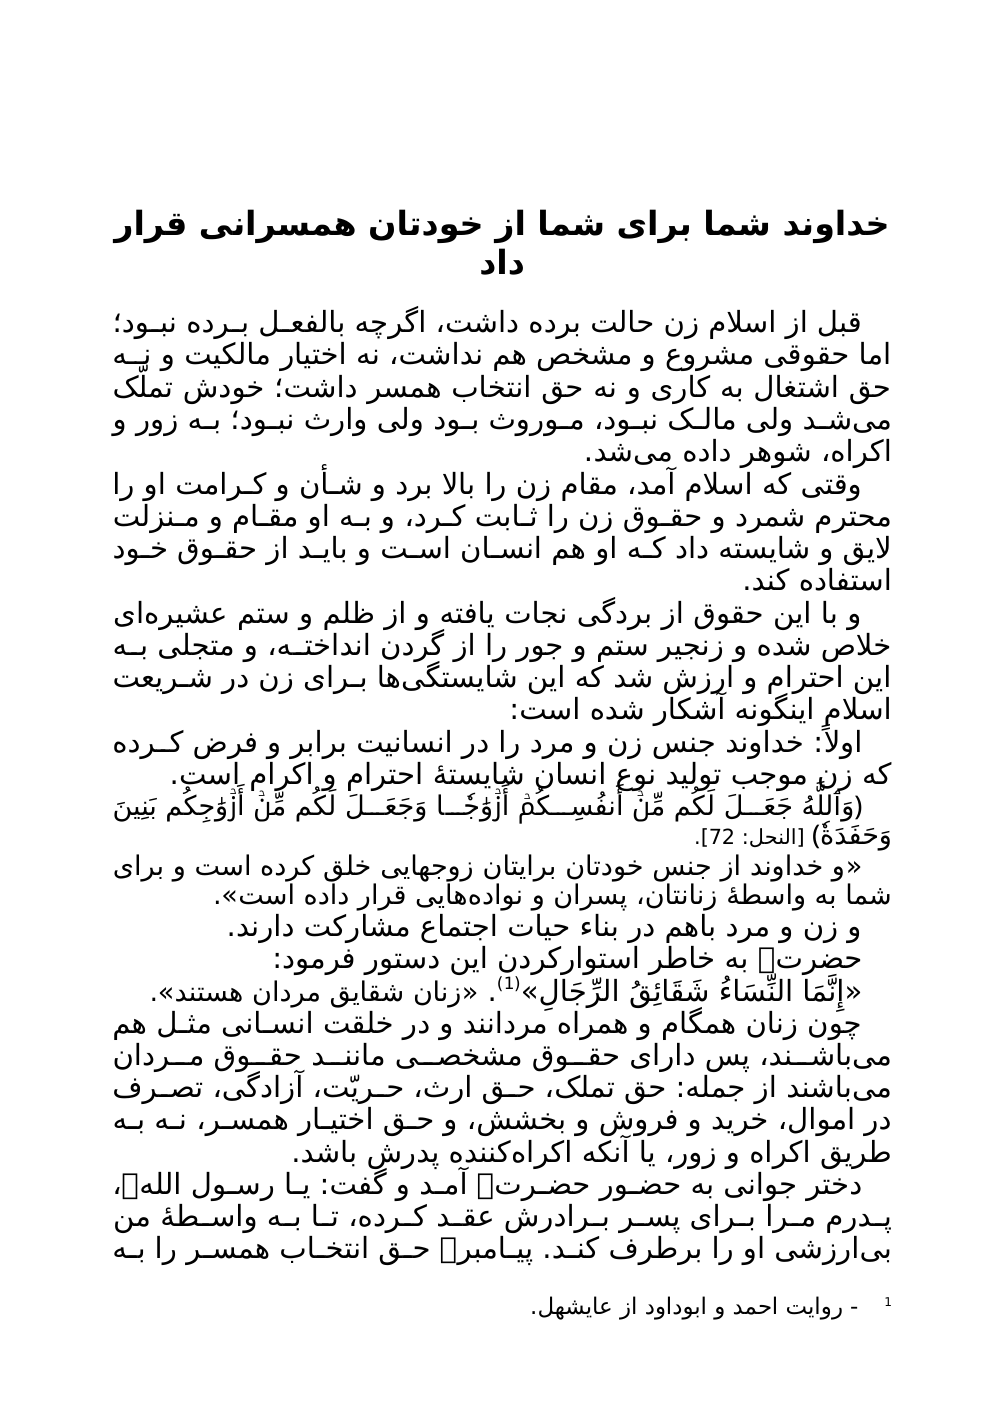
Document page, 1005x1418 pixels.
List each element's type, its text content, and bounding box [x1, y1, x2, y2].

text حضرت به خاطر استوارکردن این دستور فرمود: [112, 943, 892, 975]
text و با این حقوق از بردگی نجات یافته و از ظلم و ستم عشیره‌ای خلاص شده و زنجیر ستم و جور را از گردن انداخته، و متجلی به این احترام و ارزش شد که این شایستگی‌ها برای زن در شریعت اسلام اینگونه آشکار شده است: [112, 598, 892, 727]
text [112, 1169, 892, 1266]
text و زن و مرد باهم در بناء حیات اجتماع مشارکت دارند. [112, 911, 892, 943]
text ﴿وَٱللَّهُ جَعَلَ لَكُم مِّنۡ أَنفُسِكُمۡ أَزۡوَٰجٗا وَجَعَلَ لَكُم مِّنۡ أَزۡوَٰجِكُم بَنِينَ وَحَفَدَةٗ﴾ [النحل: 72]. [112, 791, 892, 851]
text چون زنان همگام و همراه مردانند و در خلقت انسانی مثل هم می‌باشند، پس دارای حقوق مشخصی مانند حقوق مردان می‌باشند از جمله: حق تملک، حق ارث، حریّت، آزادگی، تصرف در اموال، خرید و فروش و بخشش، و حق اختیار همسر، نه به طریق اکراه و زور، یا آنکه اکراه‌کننده پدرش باشد. [112, 1007, 892, 1169]
text «إِنَّمَا النِّسَاءُ شَقَائِقُ الرِّجَالِ»(). «زنان شقایق مردان هستند». [112, 975, 892, 1007]
text وقتی که اسلام آمد، مقام زن را بالا برد و شأن و کرامت او را محترم شمرد و حقوق زن را ثابت کرد، و به او مقام و منزلت لایق و شایسته داد که او هم انسان است و باید از حقوق خود استفاده کند. [112, 468, 892, 598]
text «و خداوند از جنس خودتان برایتان زوجهایی خلق کرده است و برای شما به واسطۀ زنانتان، پسران و نواده‌هایی قرار داده است». [112, 851, 892, 911]
text اولاً: خداوند جنس زن و مرد را در انسانیت برابر و فرض کرده که زن موجب تولید نوع انسان شایستۀ احترام و اکرام است. [112, 727, 892, 791]
text قبل از اسلام زن حالت برده داشت، اگرچه بالفعل برده نبود؛ اما حقوقی مشروع و مشخص هم نداشت، نه اختیار مالکیت و نه حق اشتغال به کاری و نه حق انتخاب همسر داشت؛ خودش تملّک می‌شد ولی مالک نبود، موروث بود ولی وارث نبود؛ به زور و اکراه، شوهر داده می‌شد. [112, 307, 892, 468]
text خداوند شما برای شما از خودتان همسرانی قرار داد [112, 204, 892, 282]
